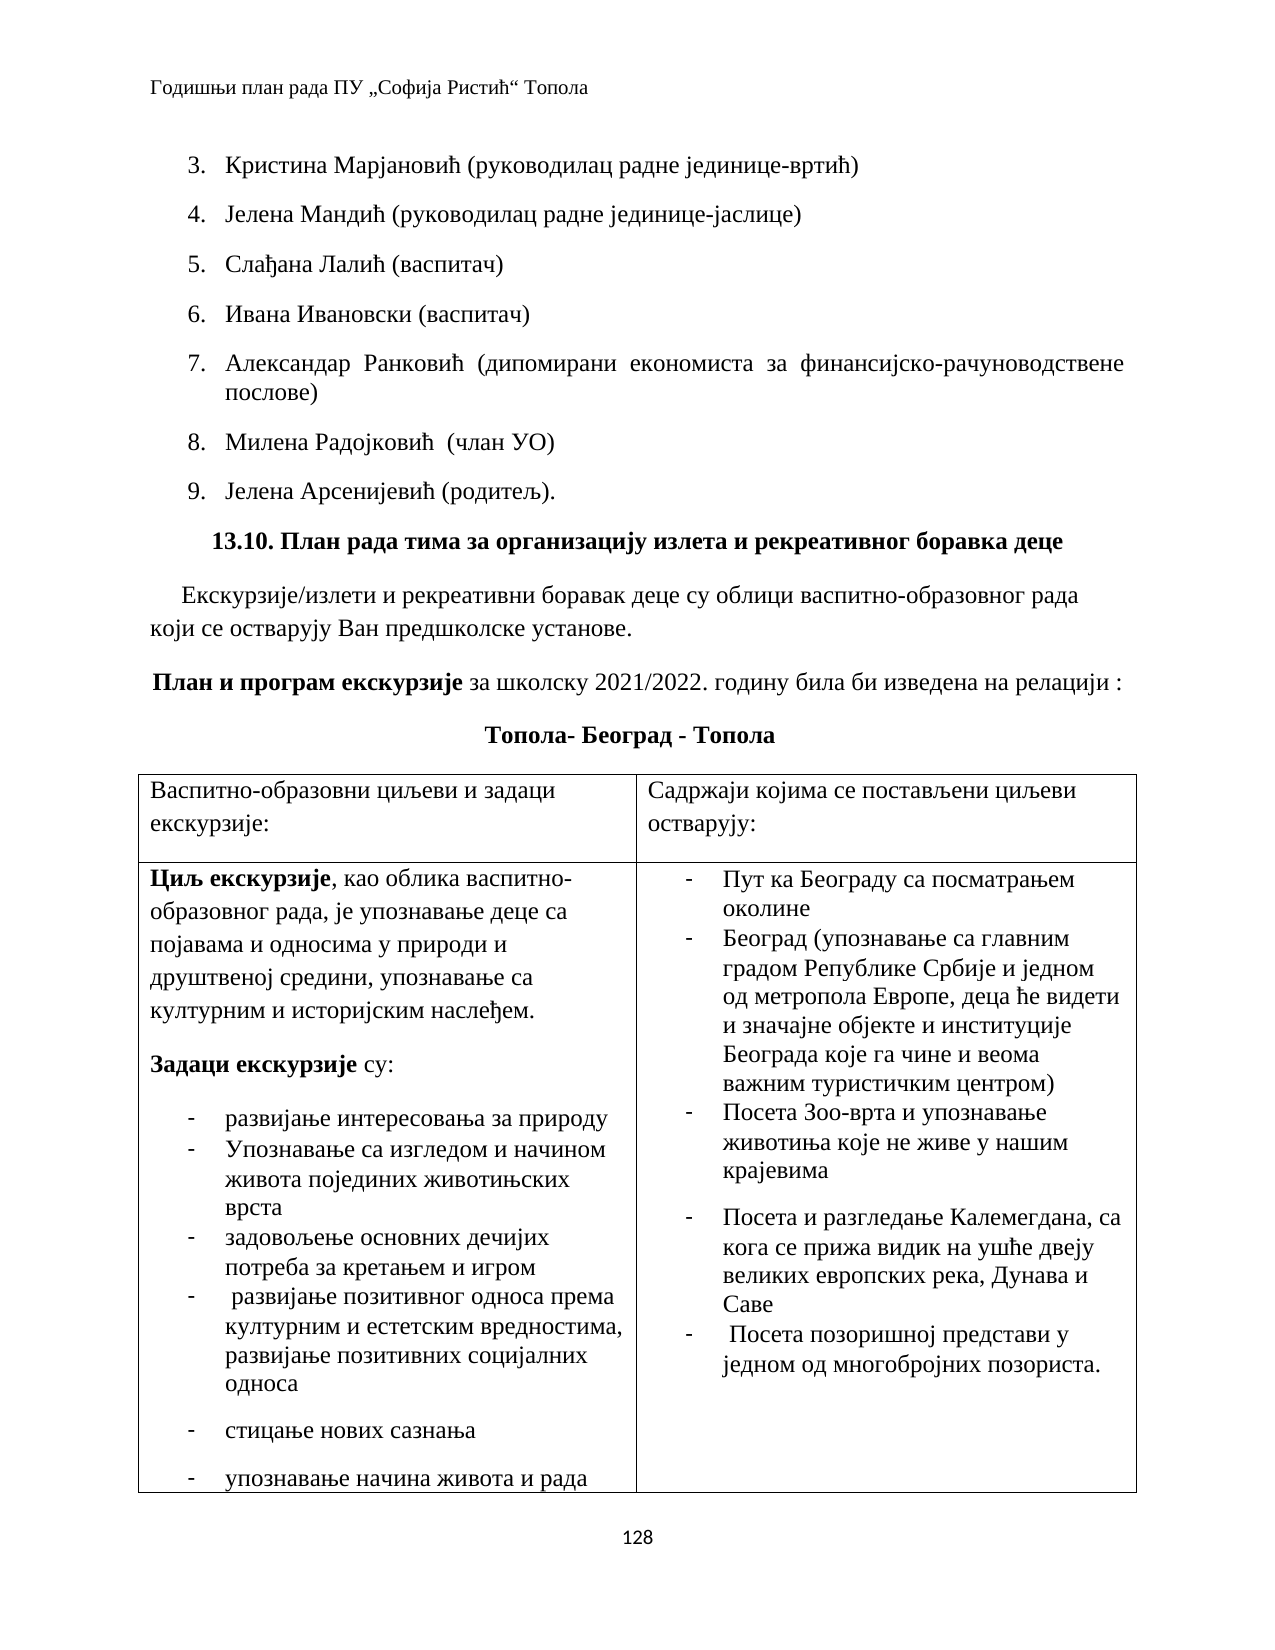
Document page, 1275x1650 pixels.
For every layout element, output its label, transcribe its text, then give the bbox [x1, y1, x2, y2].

list Кристина Марјановић (руководилац радне јединице-вртић) [187, 150, 1125, 179]
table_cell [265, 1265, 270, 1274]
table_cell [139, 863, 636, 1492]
text Екскурзије/излети и рекреативни боравак деце су облици васпитно-образовног рада који се остварују Ван предшколске установе. [150, 580, 1125, 641]
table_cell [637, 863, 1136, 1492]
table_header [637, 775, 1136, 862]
list Ивана Ивановски (васпитач) [187, 299, 1125, 327]
list Јелена Мандић (руководилац радне јединице-јаслице) [187, 199, 1125, 228]
list Слађана Лалић (васпитач) [187, 249, 1125, 278]
text План и програм екскурзије за школску 2021/2022. годину била би изведена на релацији : [150, 667, 1125, 695]
list Јелена Арсенијевић (родитељ). [187, 476, 1125, 505]
text 13.10. План рада тима за организацију излета и рекреативног боравка деце [150, 526, 1125, 554]
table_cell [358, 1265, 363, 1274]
list Топола- Београд - Топола [322, 720, 1125, 749]
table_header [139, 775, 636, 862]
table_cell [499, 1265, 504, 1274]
list Александар Ранковић (дипомирани економиста за финансијско-рачуноводствене послове) [187, 348, 1125, 406]
list Милена Радојковић (члан УО) [187, 427, 1125, 455]
